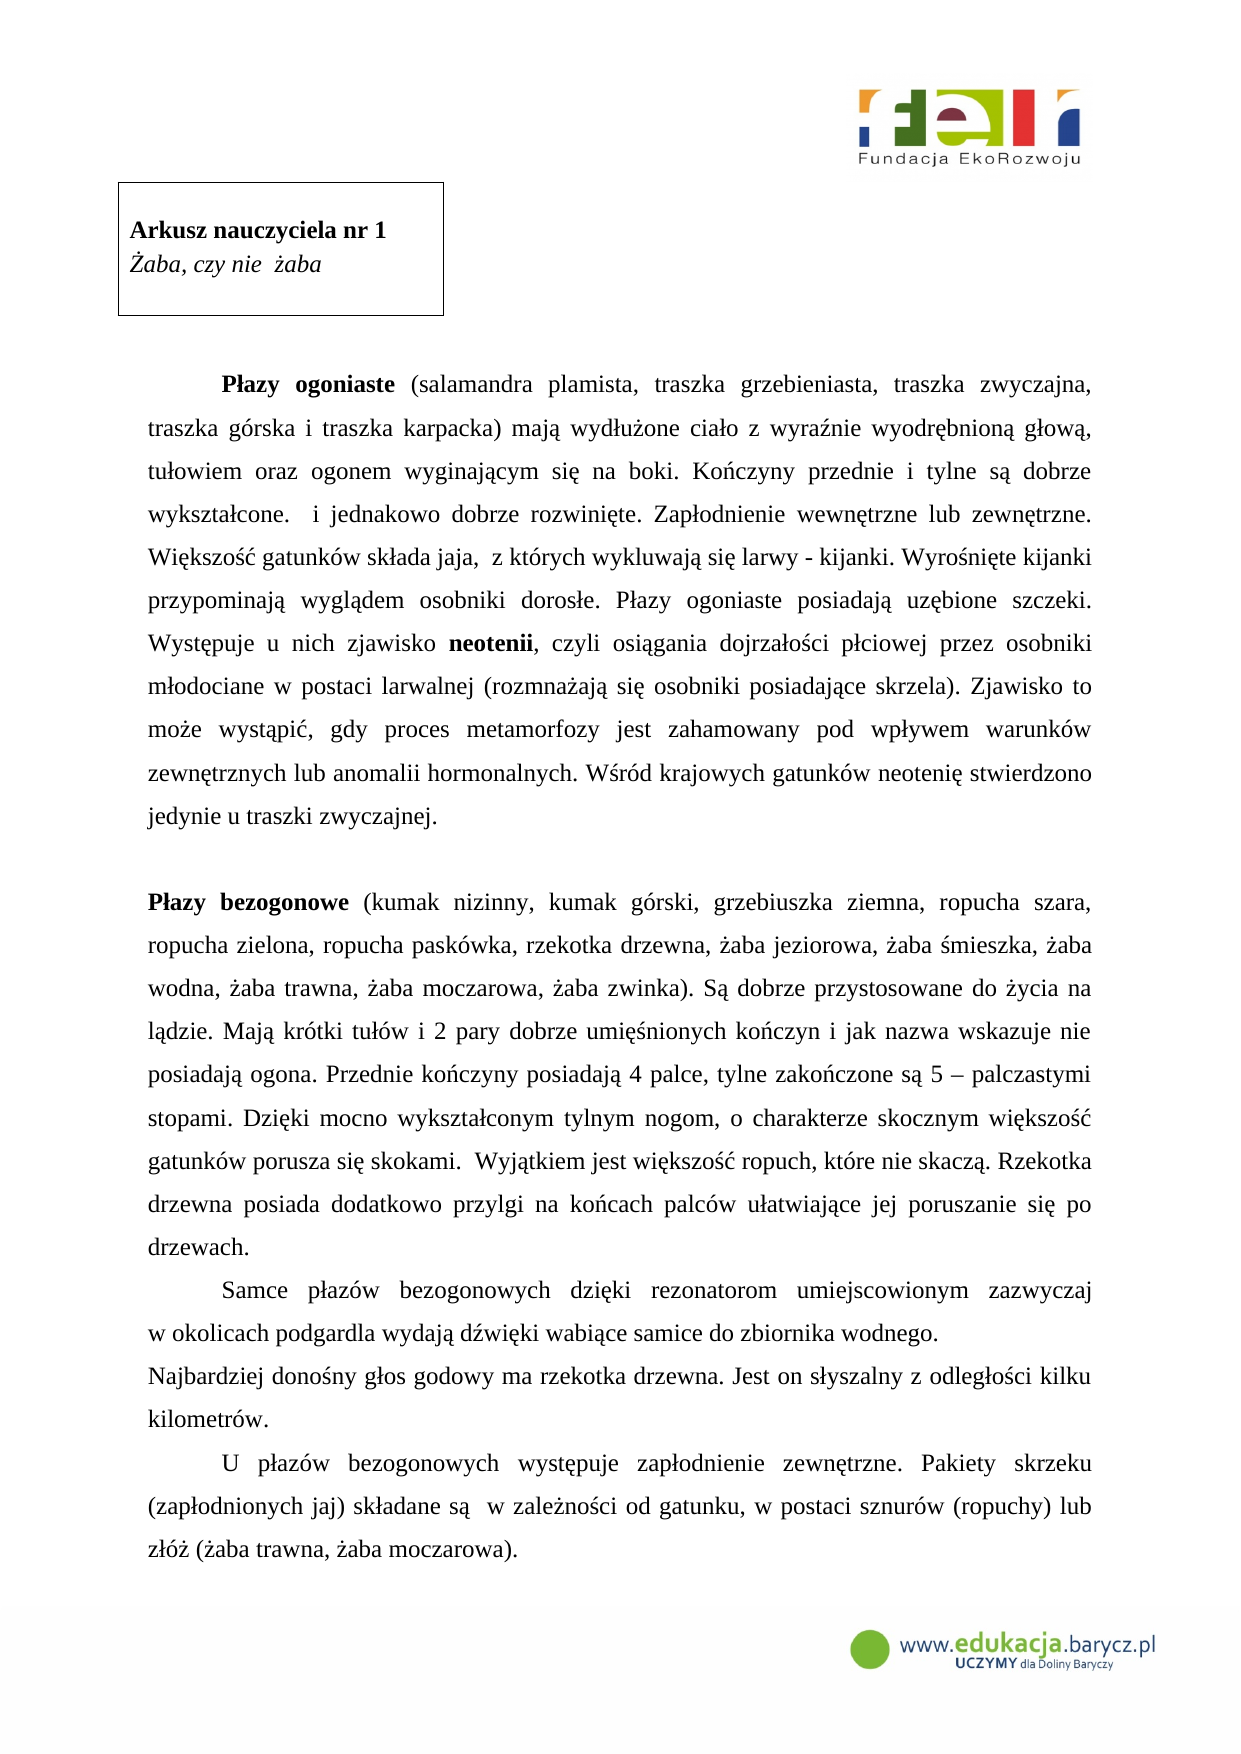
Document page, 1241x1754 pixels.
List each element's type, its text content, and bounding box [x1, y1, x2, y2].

text Płazy bezogonowe (kumak nizinny, kumak górski, grzebiuszka ziemna, ropucha szara, ropucha zielona, ropucha paskówka, rzekotka drzewna, żaba jeziorowa, żaba śmieszka, żaba wodna, żaba trawna, żaba moczarowa, żaba zwinka). Są dobrze przystosowane do życia na lądzie. Mają krótki tułów i 2 pary dobrze umięśnionych kończyn i jak nazwa wskazuje nie posiadają ogona. Przednie kończyny posiadają 4 palce, tylne zakończone są 5 – palczastymi stopami. Dzięki mocno wykształconym tylnym nogom, o charakterze skocznym większość gatunków porusza się skokami. Wyjątkiem jest większość ropuch, które nie skaczą. Rzekotka drzewna posiada dodatkowo przylgi na końcach palców ułatwiające jej poruszanie się po drzewach. [148, 887, 1093, 1261]
text Płazy ogoniaste (salamandra plamista, traszka grzebieniasta, traszka zwyczajna, traszka górska i traszka karpacka) mają wydłużone ciało z wyraźnie wyodrębnioną głową, tułowiem oraz ogonem wyginającym się na boki. Kończyny przednie i tylne są dobrze wykształcone. i jednakowo dobrze rozwinięte. Zapłodnienie wewnętrzne lub zewnętrzne. Większość gatunków składa jaja, z których wykluwają się larwy - kijanki. Wyrośnięte kijanki przypominają wyglądem osobniki dorosłe. Płazy ogoniaste posiadają uzębione szczeki. Występuje u nich zjawisko neotenii, czyli osiągania dojrzałości płciowej przez osobniki młodociane w postaci larwalnej (rozmnażają się osobniki posiadające skrzela). Zjawisko to może wystąpić, gdy proces metamorfozy jest zahamowany pod wpływem warunków zewnętrznych lub anomalii hormonalnych. Wśród krajowych gatunków neotenię stwierdzono jedynie u traszki zwyczajnej. [148, 369, 1093, 829]
picture [0, 1606, 1241, 1754]
text Najbardziej donośny głos godowy ma rzekotka drzewna. Jest on słyszalny z odległości kilku kilometrów. [148, 1361, 1093, 1433]
text U płazów bezogonowych występuje zapłodnienie zewnętrzne. Pakiety skrzeku (zapłodnionych jaj) składane są w zależności od gatunku, w postaci sznurów (ropuchy) lub złóż (żaba trawna, żaba moczarowa). [148, 1448, 1093, 1563]
picture [845, 73, 1093, 182]
text Samce płazów bezogonowych dzięki rezonatorom umiejscowionym zazwyczaj w okolicach podgardla wydają dźwięki wabiące samice do zbiornika wodnego. [148, 1275, 1093, 1347]
table_header Arkusz nauczyciela nr 1 Żaba, czy nie żaba [119, 183, 443, 315]
